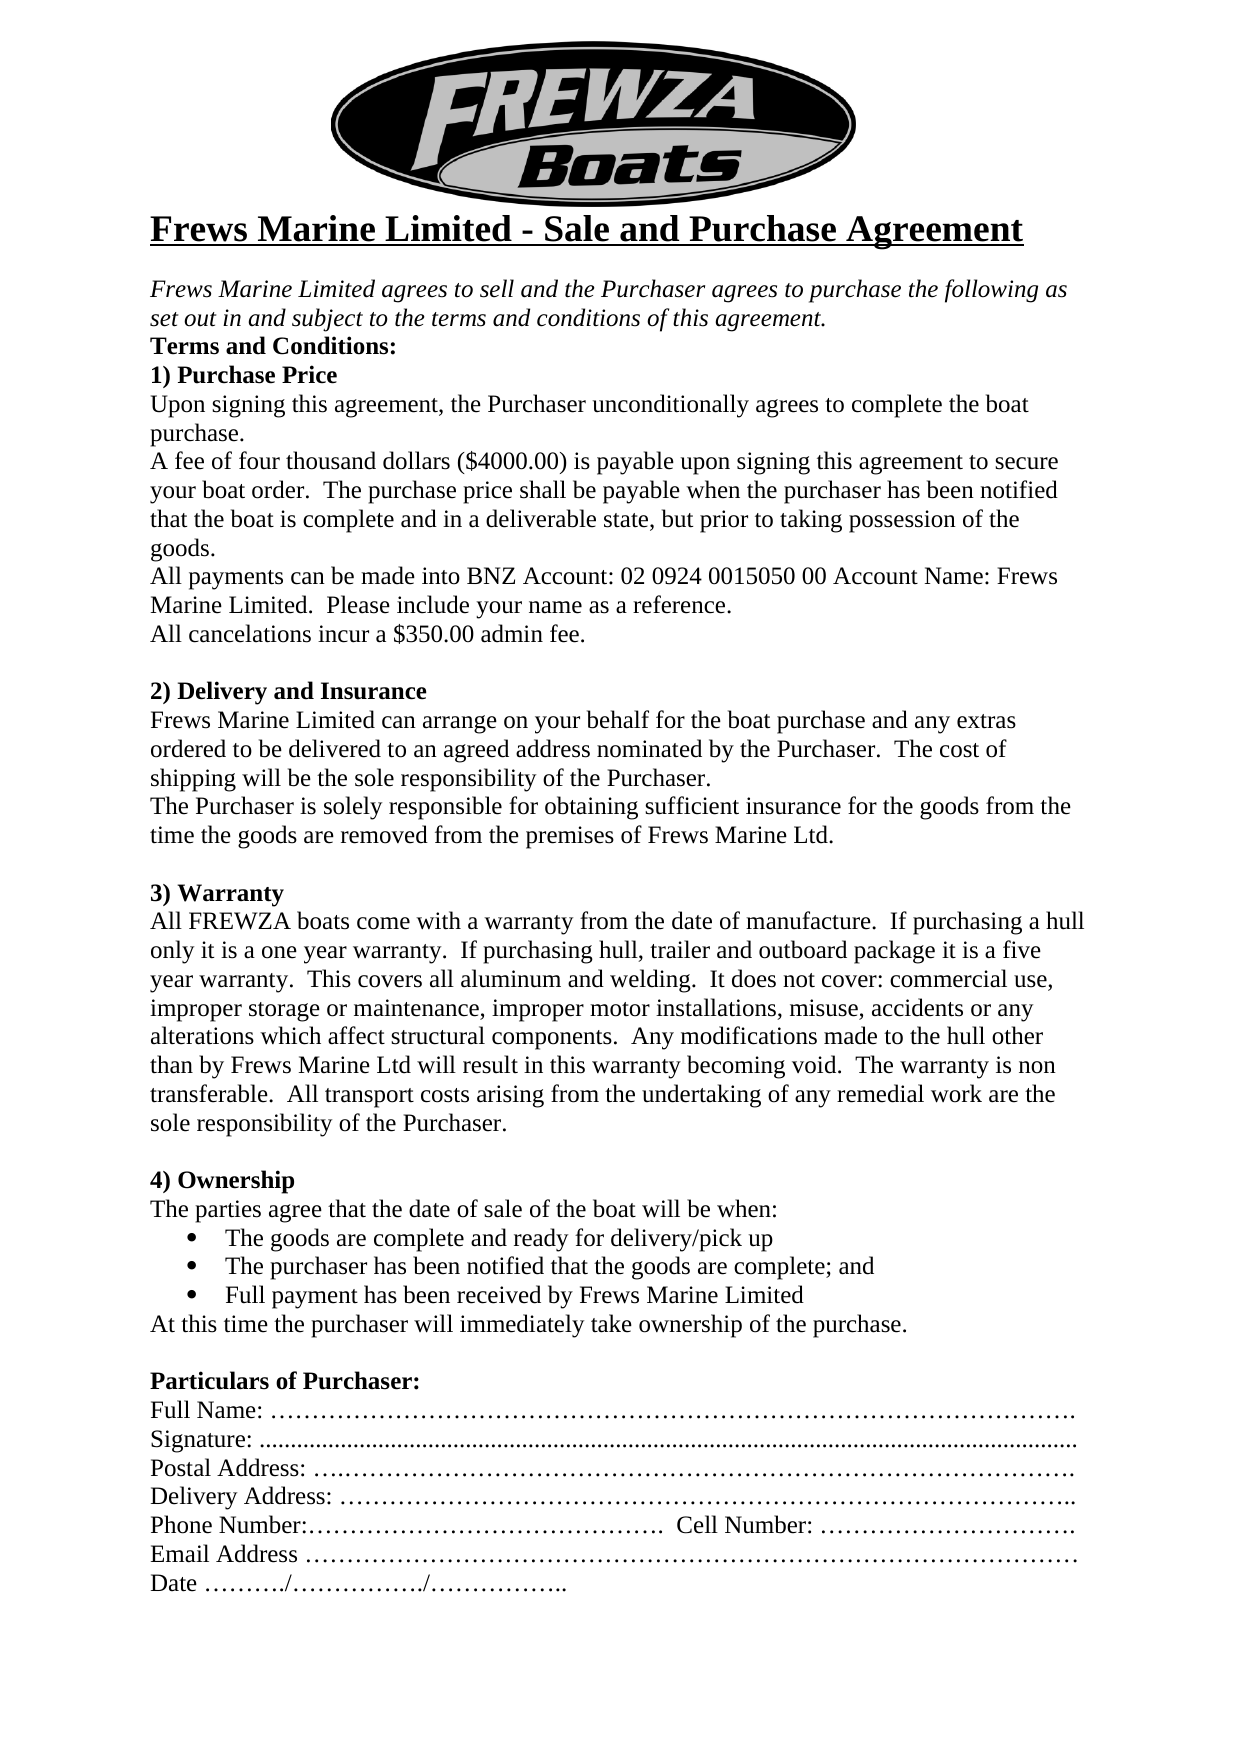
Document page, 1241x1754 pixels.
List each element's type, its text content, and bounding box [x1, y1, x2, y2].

text At this time the purchaser will immediately take ownership of the purchase. [150, 1309, 1090, 1338]
text All cancelations incur a $350.00 admin fee. [150, 619, 1090, 648]
text Phone Number:……………………………………. Cell Number: …………………………. [150, 1510, 1090, 1539]
list The goods are complete and ready for delivery/pick up [187, 1223, 1090, 1251]
text Frews Marine Limited can arrange on your behalf for the boat purchase and any extras ordered to be delivered to an agreed address nominated by the Purchaser. The cost of shipping will be the sole responsibility of the Purchaser. [150, 705, 1090, 791]
text All FREWZA boats come with a warranty from the date of manufacture. If purchasing a hull only it is a one year warranty. If purchasing hull, trailer and outboard package it is a five year warranty. This covers all aluminum and welding. It does not cover: commercial use, improper storage or maintenance, improper motor installations, misuse, accidents or any alterations which affect structural components. Any modifications made to the hull other than by Frews Marine Ltd will result in this warranty becoming void. The warranty is non transferable. All transport costs arising from the undertaking of any remedial work are the sole responsibility of the Purchaser. [150, 906, 1090, 1136]
text Postal Address: ….……………………………………………………………………………. [150, 1453, 1090, 1481]
text Terms and Conditions: [150, 331, 1090, 360]
text Signature: ................................................................................................................................... [150, 1424, 1090, 1453]
subtitle Frews Marine Limited - and Purchase Agreement [150, 150, 1090, 250]
text The Purchaser is solely responsible for obtaining sufficient insurance for the goods from the time the goods are removed from the premises of Frews Marine Ltd. [150, 791, 1090, 849]
text 4) Ownership [150, 1165, 1090, 1194]
text 1) Purchase Price [150, 360, 1090, 389]
list The purchaser has been notified that the goods are complete; and [187, 1251, 1090, 1280]
text The parties agree that the date of sale of the boat will be when: [150, 1194, 1090, 1223]
text Date ………./……………./…………….. [150, 1568, 1090, 1596]
text Particulars of Purchaser: [150, 1366, 1090, 1395]
text Upon signing this agreement, the Purchaser unconditionally agrees to complete the boat purchase. [150, 389, 1090, 446]
picture [331, 41, 856, 207]
list Full payment has been received by Frews Marine Limited [187, 1280, 1090, 1309]
text 2) Delivery and Insurance [150, 676, 1090, 705]
text Email Address ………………………………………………………………………………… [150, 1539, 1090, 1568]
text Frews Marine Limited agrees to sell and the Purchaser agrees to purchase the following as set out in and subject to the terms and conditions of this agreement. [150, 274, 1090, 331]
text Delivery Address: …………………………………………………………………………….. [150, 1481, 1090, 1510]
text A fee of four thousand dollars ($4000.00) is payable upon signing this agreement to secure your boat order. The purchase price shall be payable when the purchaser has been notified that the boat is complete and in a deliverable state, but prior to taking possession of the goods. [150, 446, 1090, 561]
text 3) Warranty [150, 878, 1090, 906]
text All payments can be made into BNZ Account: 02 0924 0015050 00 Account Name: Frews Marine Limited. Please include your name as a reference. [150, 561, 1090, 619]
text Full Name: ……………………………………………………………………………………. [150, 1395, 1090, 1424]
